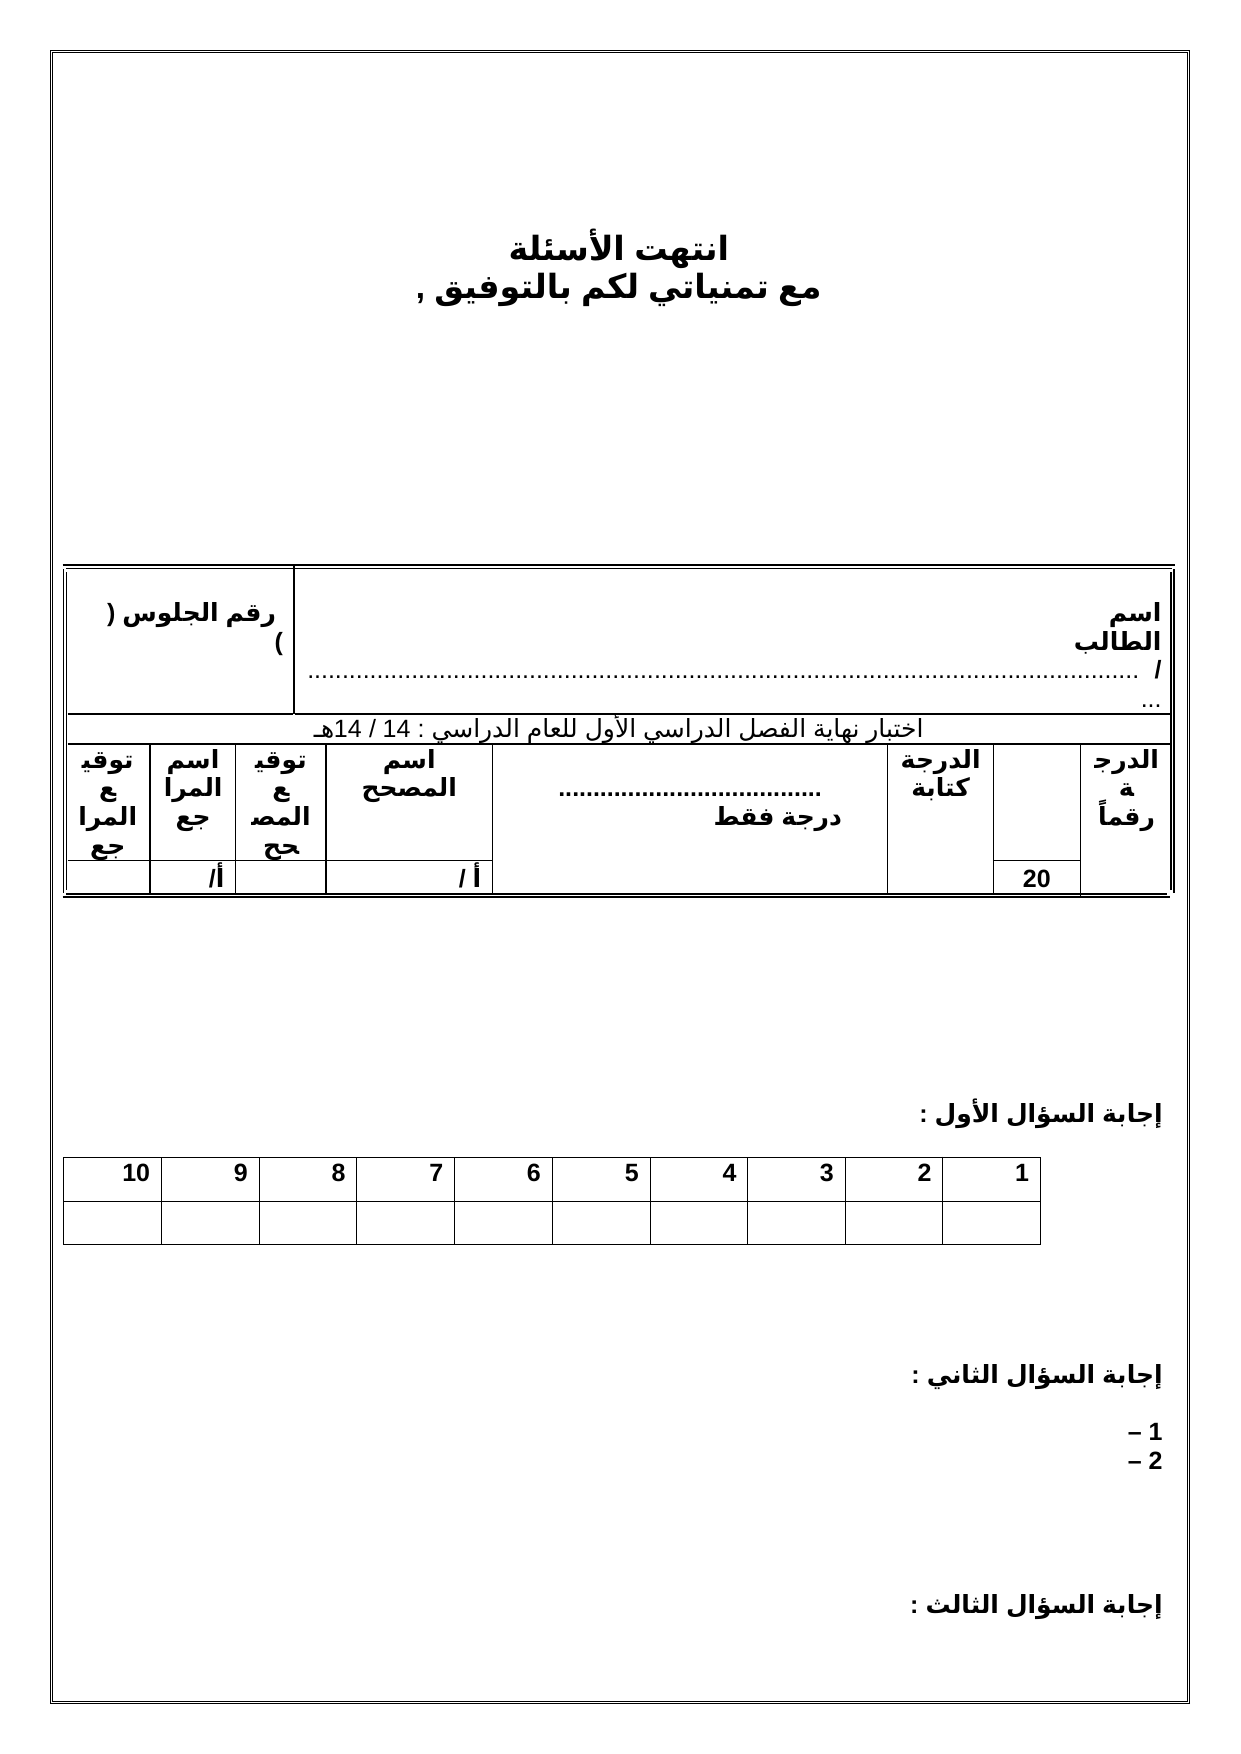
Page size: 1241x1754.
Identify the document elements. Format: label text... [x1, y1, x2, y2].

table_header رقم الجلوس ( ) [65, 569, 293, 713]
table_cell [455, 1202, 552, 1244]
table_header 2 [846, 1158, 942, 1201]
table_header 1 [943, 1158, 1040, 1201]
table_cell [748, 1202, 845, 1244]
text انتهت الأسئلة [75, 229, 1162, 267]
text 2 – [75, 1446, 1162, 1475]
table_cell [236, 861, 325, 893]
text إجابة السؤال الثاني : [75, 1360, 1162, 1388]
table_cell [994, 745, 1080, 860]
table_cell [943, 1202, 1040, 1244]
table_cell ...................................... درجة فقط [493, 745, 887, 893]
table_header 3 [748, 1158, 845, 1201]
table_header 10 [64, 1158, 161, 1201]
table_cell توقيع المصحح [236, 745, 325, 860]
table_cell [162, 1202, 259, 1244]
table_cell اختبار نهاية الفصل الدراسي الأول للعام الدراسي : 14 / 14هـ [67, 714, 1170, 743]
table_cell اسم المصحح [327, 745, 492, 860]
table_header 9 [162, 1158, 259, 1201]
table_cell 20 [994, 861, 1080, 893]
table_cell أ / [327, 861, 492, 893]
table_header 5 [553, 1158, 650, 1201]
table_header اسم الطالب / ........................................................................................................................... [295, 569, 1172, 713]
table_cell [357, 1202, 454, 1244]
table_header 8 [260, 1158, 356, 1201]
table_cell [553, 1202, 650, 1244]
table_header 7 [357, 1158, 454, 1201]
text إجابة السؤال الثالث : [75, 1590, 1162, 1618]
table_header 4 [651, 1158, 747, 1201]
text إجابة السؤال الأول : [75, 1099, 1162, 1128]
table_cell [846, 1202, 942, 1244]
text 1 – [75, 1417, 1162, 1446]
text مع تمنياتي لكم بالتوفيق , [75, 267, 1162, 306]
table_cell [260, 1202, 356, 1244]
table_cell [65, 860, 149, 893]
table_cell الدرجة كتابة [888, 745, 993, 893]
table_cell اسم المراجع [151, 745, 235, 860]
table_cell الدرجة رقماً [1081, 745, 1172, 893]
table_header 6 [455, 1158, 552, 1201]
table_cell [651, 1202, 747, 1244]
table_cell أ/ [151, 861, 235, 893]
table_cell توقيع المراجع [67, 744, 149, 860]
table_cell [64, 1202, 161, 1244]
